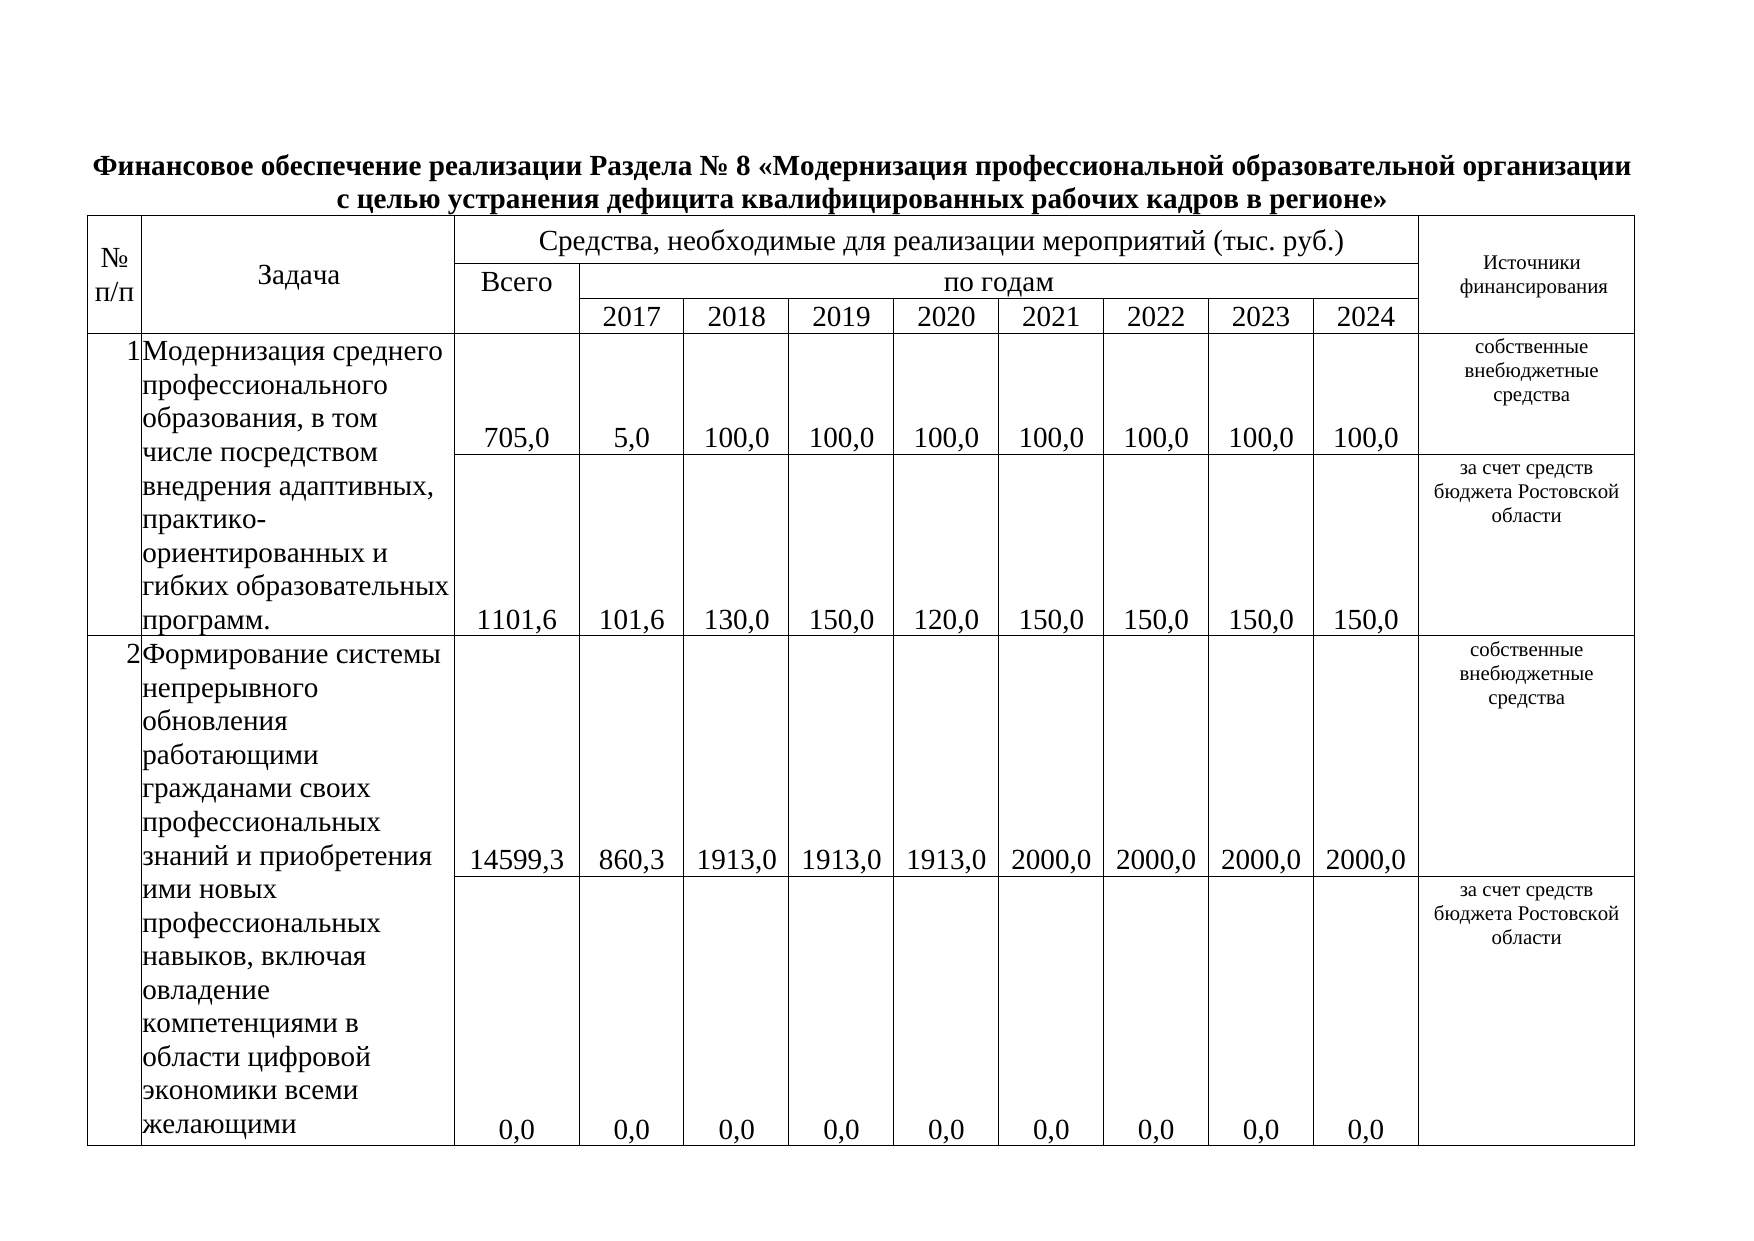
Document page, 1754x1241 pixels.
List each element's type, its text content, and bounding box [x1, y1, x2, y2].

text Финансовое обеспечение реализации Раздела № 8 «Модернизация профессиональной образовательной организации с целью устранения дефицита квалифицированных рабочих кадров в регионе» [89, 148, 1636, 215]
table_cell 150,0 [1209, 455, 1313, 635]
table_cell 1913,0 [894, 636, 998, 876]
table_cell 705,0 [455, 334, 579, 454]
table_cell 2017 [580, 299, 683, 332]
table_cell 100,0 [999, 334, 1103, 454]
table_cell за счет средств бюджета Ростовской области [1419, 455, 1634, 635]
table_cell 150,0 [1314, 455, 1418, 635]
table_cell 130,0 [684, 455, 788, 635]
table_cell 0,0 [455, 877, 579, 1145]
table_cell Модернизация среднего профессионального образования, в том числе посредством внедрения адаптивных, практико-ориентированных и гибких образовательных программ. [142, 334, 454, 635]
table_cell 2022 [1104, 299, 1208, 332]
table_cell 0,0 [1209, 877, 1313, 1145]
table_cell 2020 [894, 299, 998, 332]
table_cell 150,0 [999, 455, 1103, 635]
table_cell Всего [455, 264, 579, 332]
table_cell 2000,0 [1104, 636, 1208, 876]
table_cell 2024 [1314, 299, 1418, 332]
table_cell 860,3 [580, 636, 683, 876]
table_header № п/п [88, 216, 141, 332]
table_cell Формирование системы непрерывного обновления работающими гражданами своих профессиональных знаний и приобретения ими новых профессиональных навыков, включая овладение компетенциями в области цифровой экономики всеми желающими [142, 636, 454, 1145]
table_cell 2000,0 [1314, 636, 1418, 876]
table_cell 120,0 [894, 455, 998, 635]
table_cell 0,0 [999, 877, 1103, 1145]
table_cell 0,0 [1104, 877, 1208, 1145]
table_cell 0,0 [1314, 877, 1418, 1145]
table_cell 101,6 [580, 455, 683, 635]
table_cell 1101,6 [455, 455, 579, 635]
table_cell 150,0 [789, 455, 893, 635]
table_cell 100,0 [1314, 334, 1418, 454]
table_cell 100,0 [789, 334, 893, 454]
table_cell 100,0 [1104, 334, 1208, 454]
table_cell собственные внебюджетные средства [1419, 636, 1634, 876]
table_cell по годам [580, 264, 1418, 298]
table_cell 1913,0 [684, 636, 788, 876]
table_cell 100,0 [894, 334, 998, 454]
table_cell 1 [88, 334, 141, 635]
table_cell 2000,0 [999, 636, 1103, 876]
table_cell 0,0 [789, 877, 893, 1145]
table_cell 0,0 [684, 877, 788, 1145]
table_cell 2 [88, 636, 141, 1145]
table_cell 100,0 [1209, 334, 1313, 454]
table_cell 100,0 [684, 334, 788, 454]
table_header Средства, необходимые для реализации мероприятий (тыс. руб.) [455, 216, 1418, 263]
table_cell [1419, 877, 1634, 1145]
table_cell 5,0 [580, 334, 683, 454]
table_cell 0,0 [580, 877, 683, 1145]
table_header Источники финансирования [1419, 216, 1634, 332]
table_cell 14599,3 [455, 636, 579, 876]
table_cell 0,0 [894, 877, 998, 1145]
table_cell 2021 [999, 299, 1103, 332]
table_cell 150,0 [1104, 455, 1208, 635]
table_cell 2023 [1209, 299, 1313, 332]
table_cell 2000,0 [1209, 636, 1313, 876]
table_cell 2019 [789, 299, 893, 332]
table_cell собственные внебюджетные средства [1419, 334, 1634, 454]
table_header Задача [142, 216, 454, 332]
table_cell 1913,0 [789, 636, 893, 876]
table_cell 2018 [684, 299, 788, 332]
